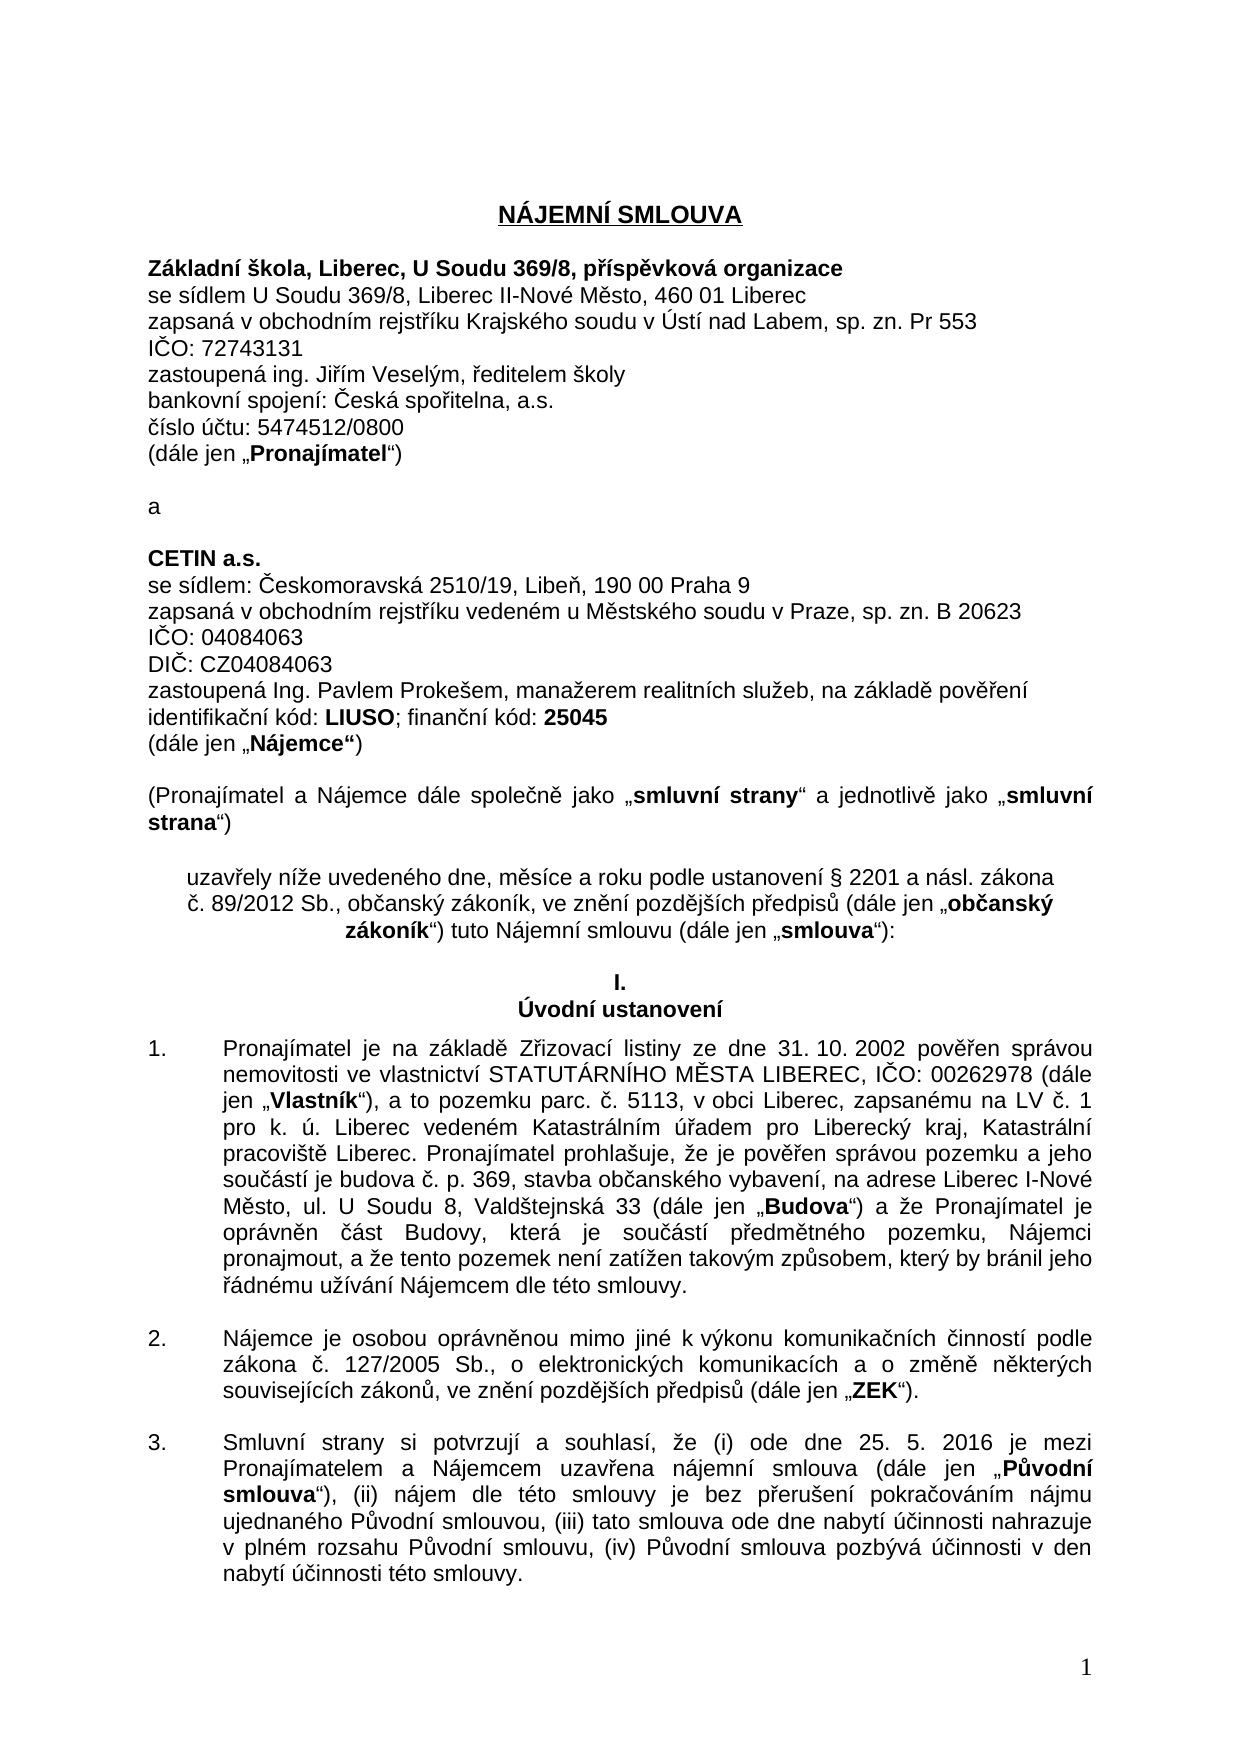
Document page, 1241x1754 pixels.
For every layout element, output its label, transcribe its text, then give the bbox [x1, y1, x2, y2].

list Pronajímatel je na základě Zřizovací listiny ze dne 31. 10. 2002 pověřen správou nemovitosti ve vlastnictví STATUTÁRNÍHO MĚSTA LIBEREC, IČO: 00262978 (dále jen „Vlastník“), a to pozemku parc. č. 5113, v obci Liberec, zapsanému na LV č. 1 pro k. ú. Liberec vedeném Katastrálním úřadem pro Liberecký kraj, Katastrální pracoviště Liberec. Pronajímatel prohlašuje, že je pověřen správou pozemku a jeho součástí je budova č. p. 369, stavba občanského vybavení, na adrese Liberec I-Nové Město, ul. U Soudu 8, Valdštejnská 33 (dále jen „Budova“) a že Pronajímatel je oprávněn část Budovy, která je součástí předmětného pozemku, Nájemci pronajmout, a že tento pozemek není zatížen takovým způsobem, který by bránil jeho řádnému užívání Nájemcem dle této smlouvy. [148, 1034, 1093, 1298]
text IČO: 04084063 [148, 624, 1093, 651]
text (dále jen „Nájemce“) [148, 730, 1093, 756]
text identifikační kód: LIUSO; finanční kód: 25045 [148, 703, 1093, 730]
text zastoupená ing. Jiřím Veselým, ředitelem školy [148, 361, 1093, 387]
text I. [148, 969, 1093, 996]
text uzavřely níže uvedeného dne, měsíce a roku podle ustanovení § 2201 a násl. zákona č. 89/2012 Sb., občanský zákoník, ve znění pozdějších předpisů (dále jen „občanský zákoník“) tuto Nájemní smlouvu (dále jen „smlouva“): [148, 864, 1093, 943]
text IČO: 72743131 [148, 334, 1093, 361]
text (dále jen „Pronajímatel“) [148, 440, 1093, 466]
text se sídlem U Soudu 369/8, Liberec II-Nové Město, 460 01 Liberec [148, 282, 1093, 308]
text číslo účtu: 5474512/0800 [148, 413, 1093, 440]
text DIČ: CZ04084063 [148, 651, 1093, 677]
text zapsaná v obchodním rejstříku vedeném u Městského soudu v Praze, sp. zn. B 20623 [148, 598, 1093, 624]
list Smluvní strany si potvrzují a souhlasí, že (i) ode dne 25. 5. 2016 je mezi Pronajímatelem a Nájemcem uzavřena nájemní smlouva (dále jen „Původní smlouva“), (ii) nájem dle této smlouvy je bez přerušení pokračováním nájmu ujednaného Původní smlouvou, (iii) tato smlouva ode dne nabytí účinnosti nahrazuje v plném rozsahu Původní smlouvu, (iv) Původní smlouva pozbývá účinnosti v den nabytí účinnosti této smlouvy. [148, 1428, 1093, 1587]
text NÁJEMNÍ SMLOUVA [148, 200, 1093, 229]
text zapsaná v obchodním rejstříku Krajského soudu v Ústí nad Labem, sp. zn. Pr 553 [148, 308, 1093, 334]
text Základní škola, Liberec, U Soudu 369/8, příspěvková organizace [148, 255, 1093, 282]
text a [148, 493, 1093, 519]
text zastoupená Ing. Pavlem Prokešem, manažerem realitních služeb, na základě pověření [148, 677, 1093, 703]
text CETIN a.s. [148, 545, 1093, 572]
text Úvodní ustanovení [148, 996, 1093, 1022]
list Nájemce je osobou oprávněnou mimo jiné k výkonu komunikačních činností podle zákona č. 127/2005 Sb., o elektronických komunikacích a o změně některých souvisejících zákonů, ve znění pozdějších předpisů (dále jen „ZEK“). [148, 1324, 1093, 1403]
text (Pronajímatel a Nájemce dále společně jako „smluvní strany“ a jednotlivě jako „smluvní strana“) [148, 782, 1093, 835]
text bankovní spojení: Česká spořitelna, a.s. [148, 387, 1093, 413]
text se sídlem: Českomoravská 2510/19, Libeň, 190 00 Praha 9 [148, 572, 1093, 598]
